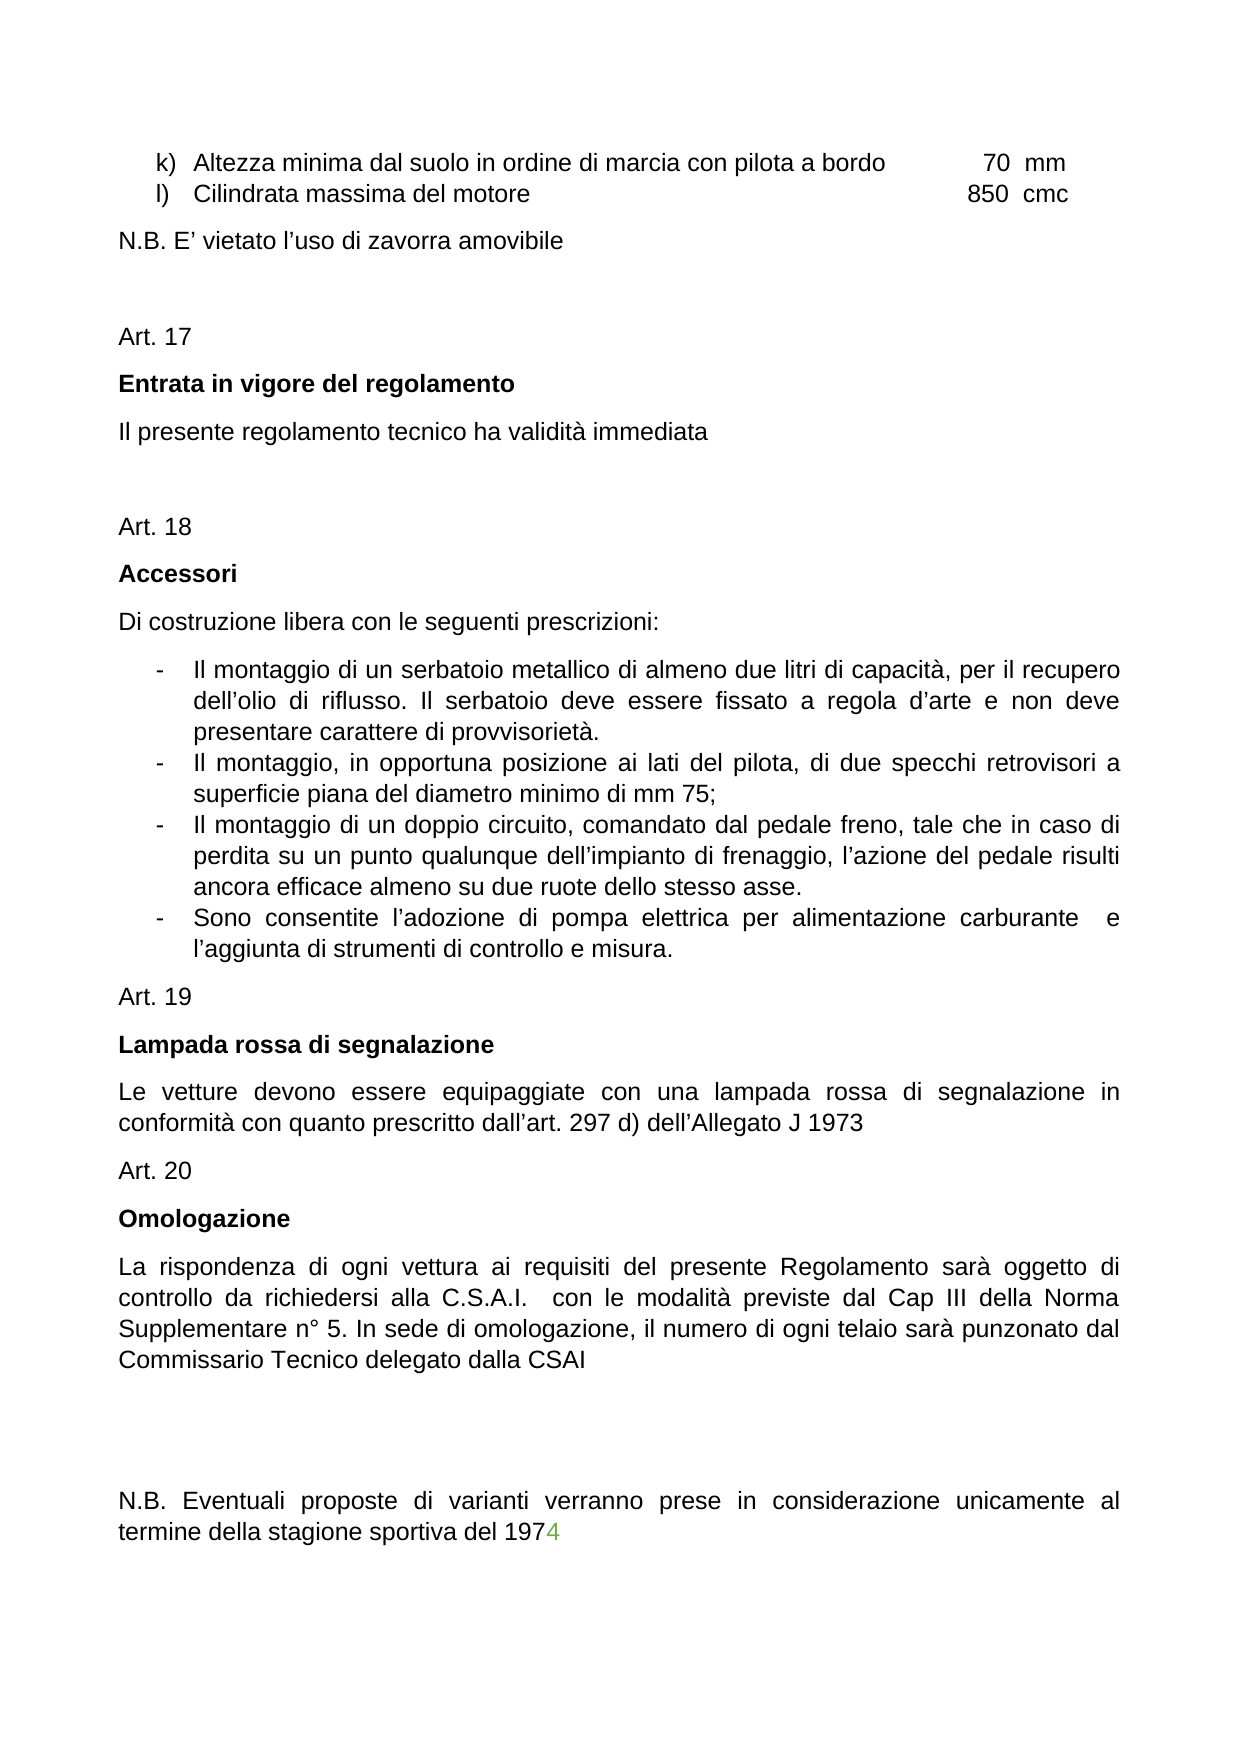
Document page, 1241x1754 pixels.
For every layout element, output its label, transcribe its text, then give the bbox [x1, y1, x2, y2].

list Cilindrata massima del motore 850 cmc [156, 179, 1122, 207]
text Omologazione [118, 1204, 1122, 1233]
text Le vetture devono essere equipaggiate con una lampada rossa di segnalazione in conformità con quanto prescritto dall’art. 297 d) dell’Allegato J 1973 [118, 1077, 1122, 1137]
list Altezza minima dal suolo in ordine di marcia con pilota a bordo 70 mm [156, 148, 1122, 176]
list Sono consentite l’adozione di pompa elettrica per alimentazione carburante e l’aggiunta di strumenti di controllo e misura. [156, 903, 1122, 963]
text N.B. E’ vietato l’uso di zavorra amovibile [118, 226, 1122, 255]
list Il montaggio di un serbatoio metallico di almeno due litri di capacità, per il recupero dell’olio di riflusso. Il serbatoio deve essere fissato a regola d’arte e non deve presentare carattere di provvisorietà. [156, 655, 1122, 746]
text Il presente regolamento tecnico ha validità immediata [118, 417, 1122, 446]
text Art. 18 [118, 512, 1122, 541]
text Accessori [118, 559, 1122, 588]
text La rispondenza di ogni vettura ai requisiti del presente Regolamento sarà oggetto di controllo da richiedersi alla C.S.A.I. con le modalità previste dal Cap III della Norma Supplementare n° 5. In sede di omologazione, il numero di ogni telaio sarà punzonato dal Commissario Tecnico delegato dalla CSAI [118, 1252, 1122, 1373]
list Il montaggio di un doppio circuito, comandato dal pedale freno, tale che in caso di perdita su un punto qualunque dell’impianto di frenaggio, l’azione del pedale risulti ancora efficace almeno su due ruote dello stesso asse. [156, 810, 1122, 901]
text Art. 17 [118, 322, 1122, 351]
text Di costruzione libera con le seguenti prescrizioni: [118, 607, 1122, 636]
text Entrata in vigore del regolamento [118, 369, 1122, 398]
list Il montaggio, in opportuna posizione ai lati del pilota, di due specchi retrovisori a superficie piana del diametro minimo di mm 75; [156, 748, 1122, 808]
text N.B. Eventuali proposte di varianti verranno prese in considerazione unicamente al termine della stagione sportiva del 1974 [118, 1486, 1122, 1546]
text Lampada rossa di segnalazione [118, 1030, 1122, 1058]
text Art. 20 [118, 1156, 1122, 1185]
text Art. 19 [118, 982, 1122, 1011]
